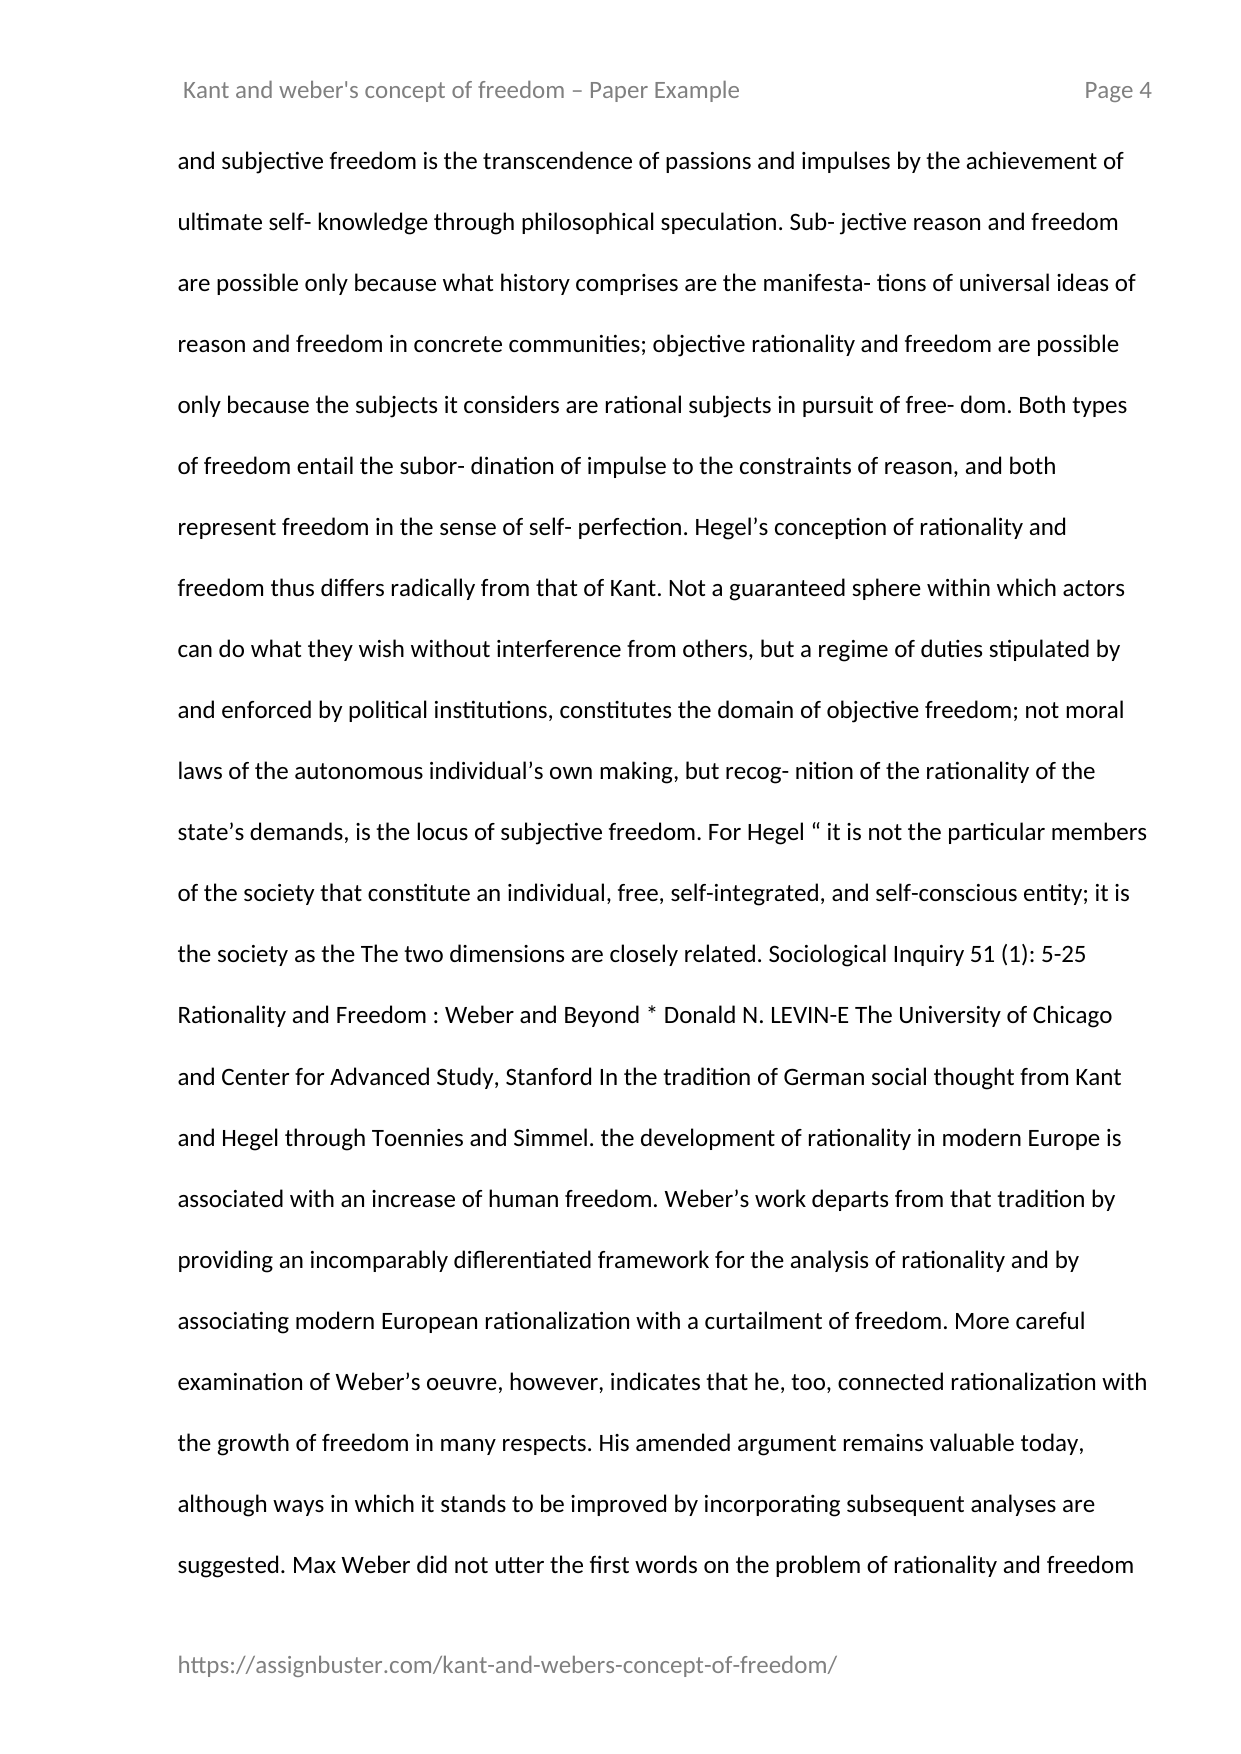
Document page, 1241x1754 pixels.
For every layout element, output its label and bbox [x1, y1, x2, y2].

text [177, 145, 1152, 1579]
